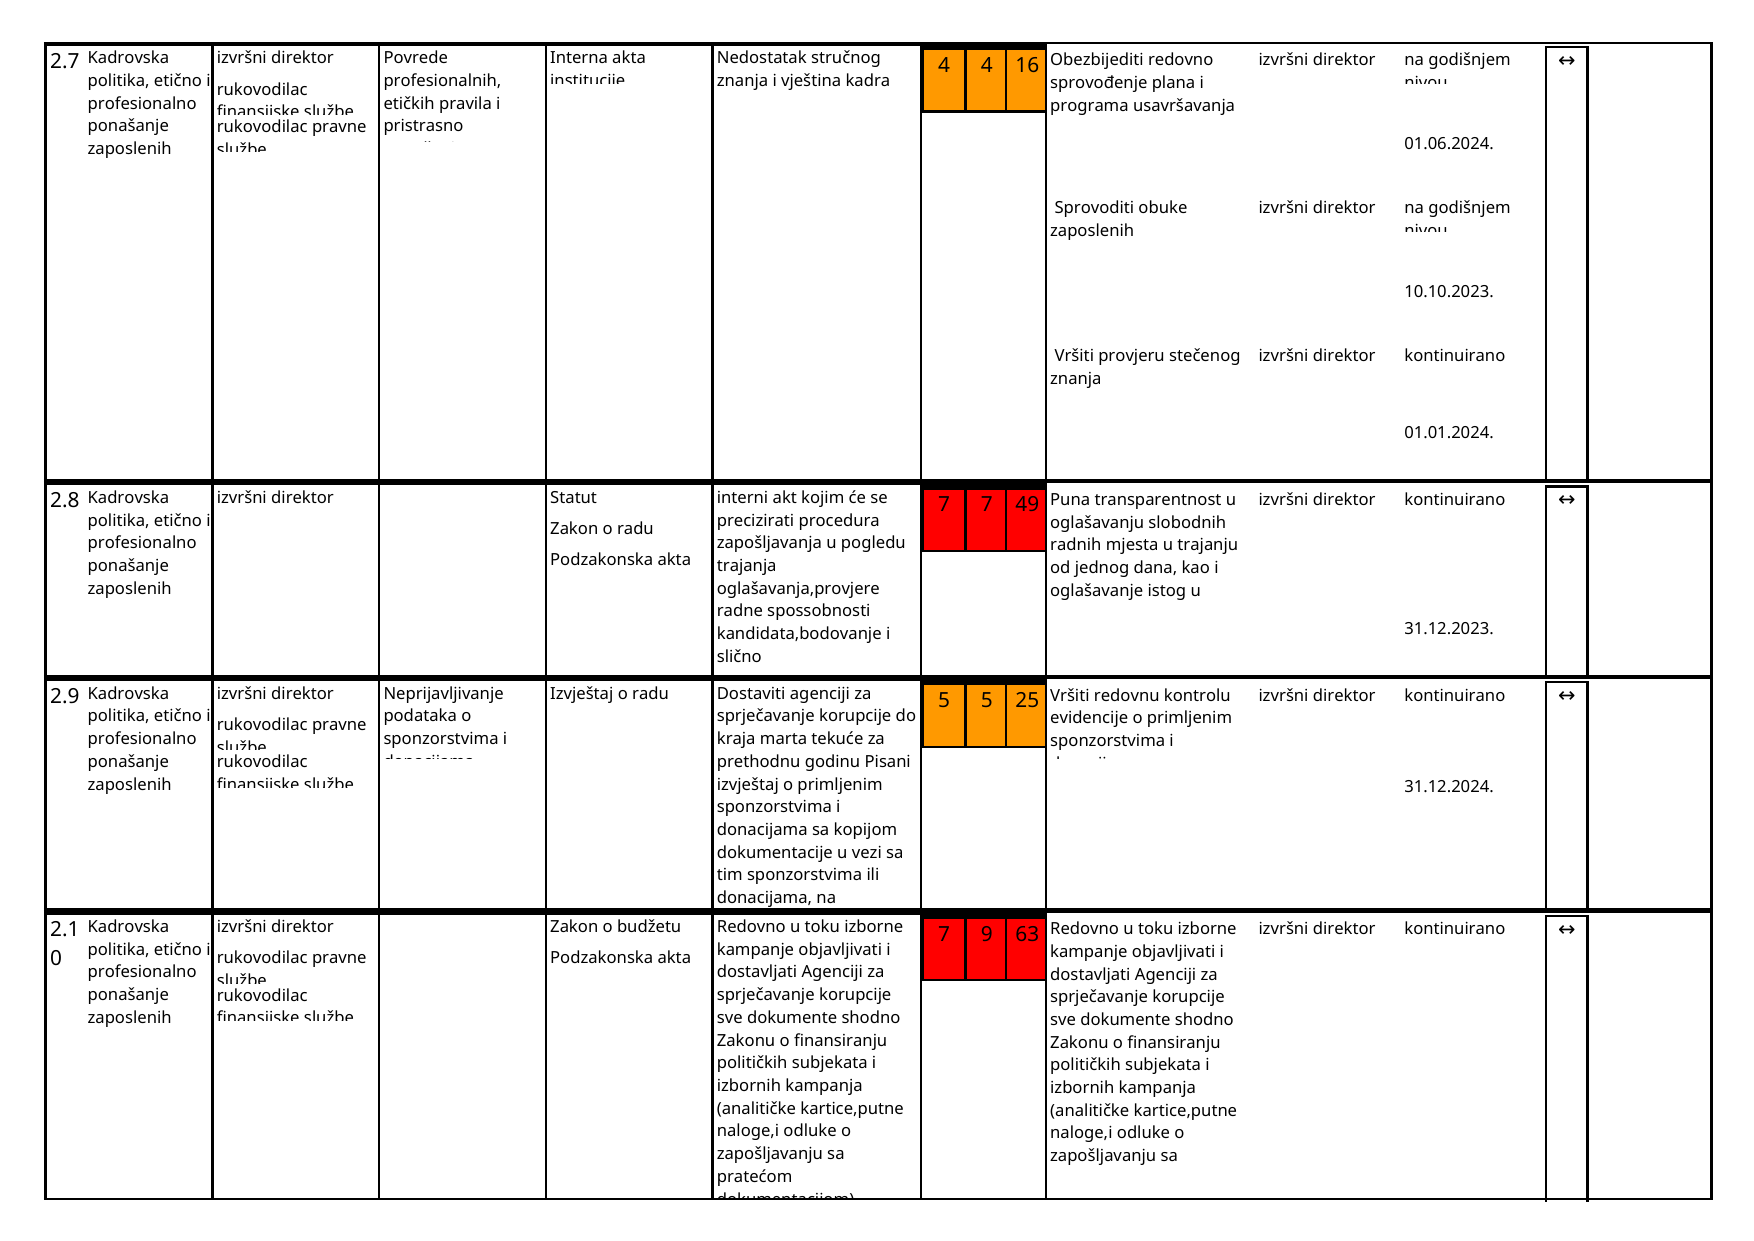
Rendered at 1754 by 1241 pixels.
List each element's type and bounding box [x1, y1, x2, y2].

table_cell [547, 485, 711, 675]
table_cell [547, 915, 711, 1198]
table_cell [1047, 913, 1710, 1198]
table_cell [714, 681, 920, 908]
table_cell [1047, 44, 1710, 479]
table_cell [380, 46, 545, 479]
table_cell [214, 681, 378, 908]
table_cell [214, 46, 378, 479]
table_cell [47, 485, 211, 675]
table_cell [922, 552, 1045, 675]
table_cell [47, 915, 211, 1198]
table_cell [714, 46, 920, 479]
table_cell [380, 915, 545, 1198]
table_cell [922, 981, 1045, 1198]
table_cell [1047, 679, 1710, 908]
table_cell [714, 915, 920, 1198]
table_cell [922, 113, 1045, 479]
table_cell [714, 485, 920, 675]
table_cell [547, 681, 711, 908]
table_cell [922, 748, 1045, 908]
table_cell [47, 681, 211, 908]
table_cell [214, 485, 378, 675]
table_cell [47, 46, 211, 479]
table_cell [380, 681, 545, 908]
table_cell [1047, 483, 1710, 675]
table_cell [547, 46, 711, 479]
table_cell [380, 485, 545, 675]
table_cell [214, 915, 378, 1198]
